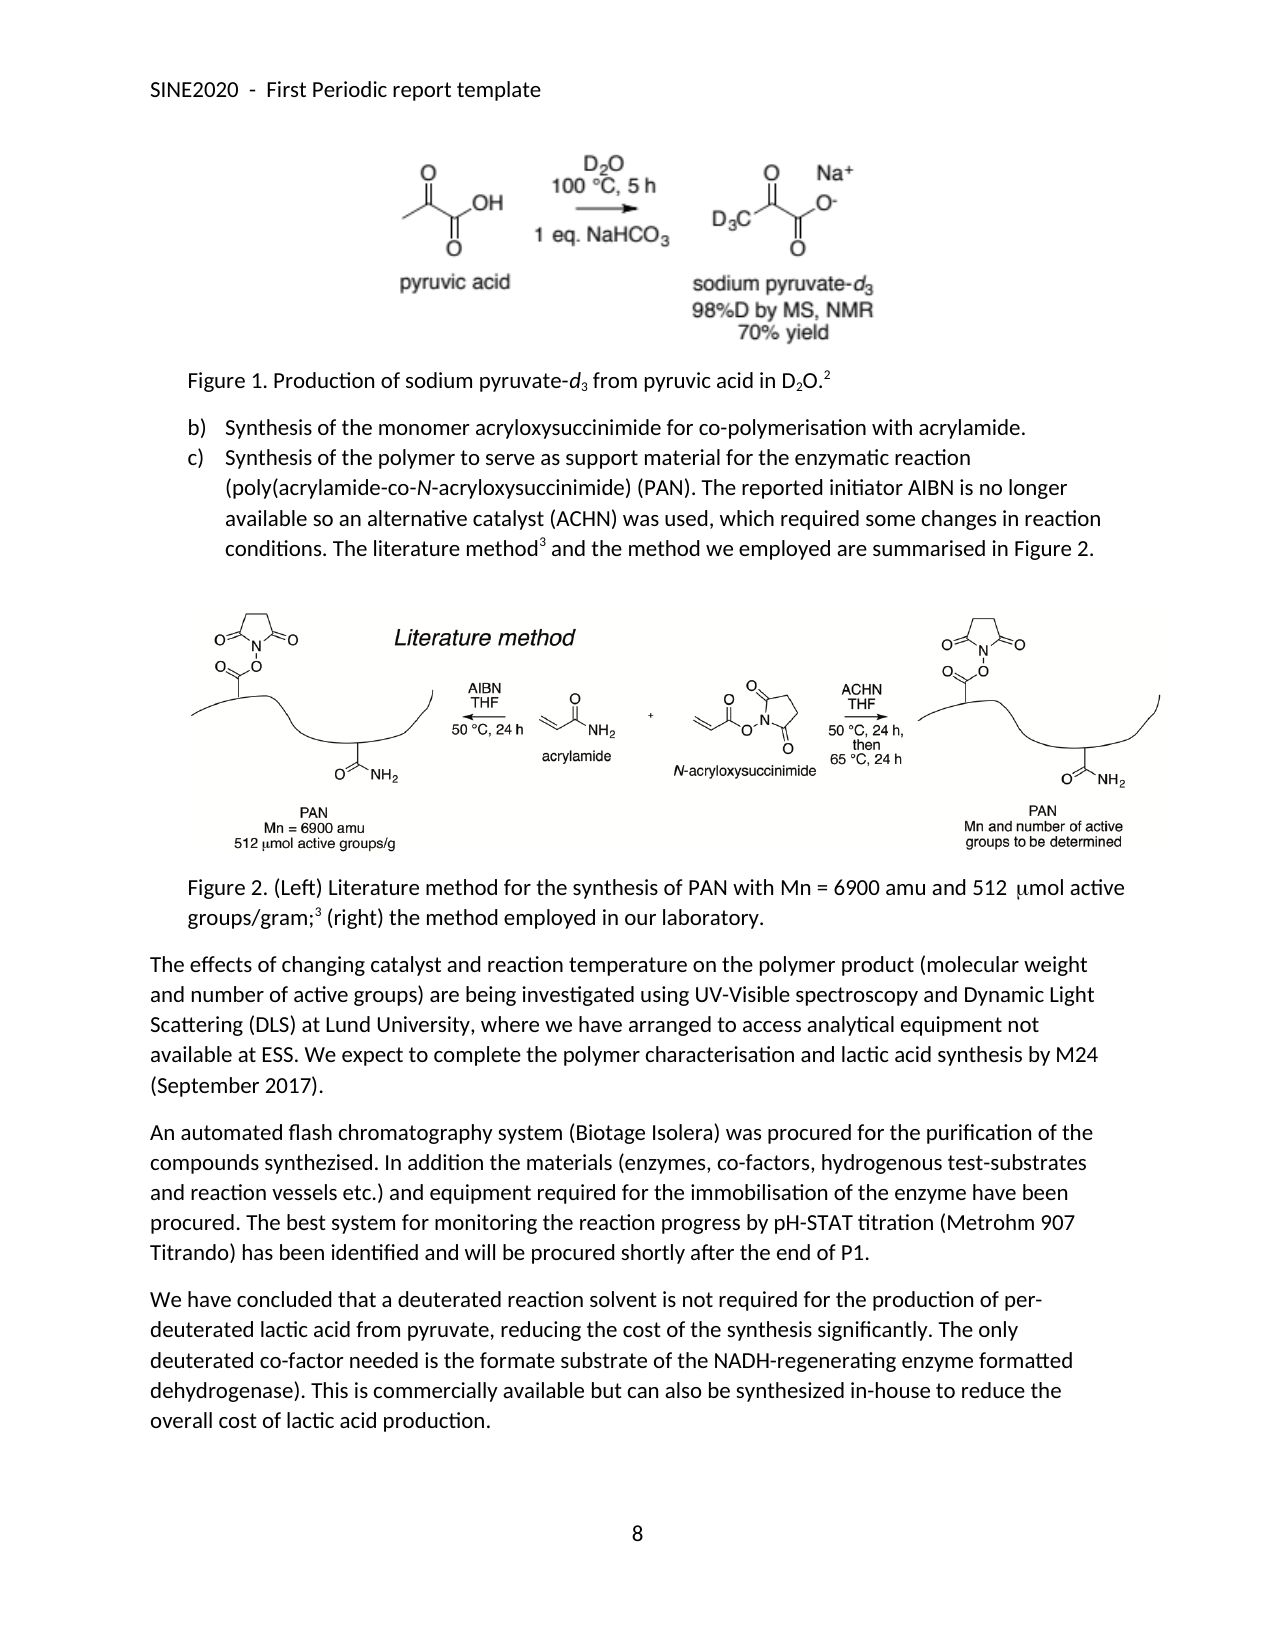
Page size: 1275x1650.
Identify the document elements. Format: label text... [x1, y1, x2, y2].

list Synthesis of the monomer acryloxysuccinimide for co-polymerisation with acrylamide. [187, 413, 1125, 441]
picture [187, 611, 1163, 854]
text The effects of changing catalyst and reaction temperature on the polymer product (molecular weight and number of active groups) are being investigated using UV-Visible spectroscopy and Dynamic Light Scattering (DLS) at Lund University, where we have arranged to access analytical equipment not available at ESS. We expect to complete the polymer characterisation and lactic acid synthesis by M24 (September 2017). [150, 950, 1125, 1099]
text We have concluded that a deuterated reaction solvent is not required for the production of per-deuterated lactic acid from pyruvate, reducing the cost of the synthesis significantly. The only deuterated co-factor needed is the formate substrate of the NADH-regenerating enzyme formatted dehydrogenase). This is commercially available but can also be synthesized in-house to reduce the overall cost of lactic acid production. [150, 1285, 1125, 1434]
text Figure 2. (Left) Literature method for the synthesis of PAN with Mn = 6900 amu and 512 mol active groups/gram;3 (right) the method employed in our laboratory. [187, 873, 1125, 931]
text Figure 1. Production of sodium pyruvate-d3 from pyruvic acid in D2O.2 [187, 366, 1125, 394]
list Synthesis of the polymer to serve as support material for the enzymatic reaction (poly(acrylamide-co-N-acryloxysuccinimide) (PAN). The reported initiator AIBN is no longer available so an alternative catalyst (ACHN) was used, which required some changes in reaction conditions. The literature method3 and the method we employed are summarised in Figure 2. [187, 443, 1125, 562]
text An automated flash chromatography system (Biotage Isolera) was procured for the purification of the compounds synthezised. In addition the materials (enzymes, co-factors, hydrogenous test-substrates and reaction vessels etc.) and equipment required for the immobilisation of the enzyme have been procured. The best system for monitoring the reaction progress by pH-STAT titration (Metrohm 907 Titrando) has been identified and will be procured shortly after the end of P1. [150, 1118, 1125, 1267]
